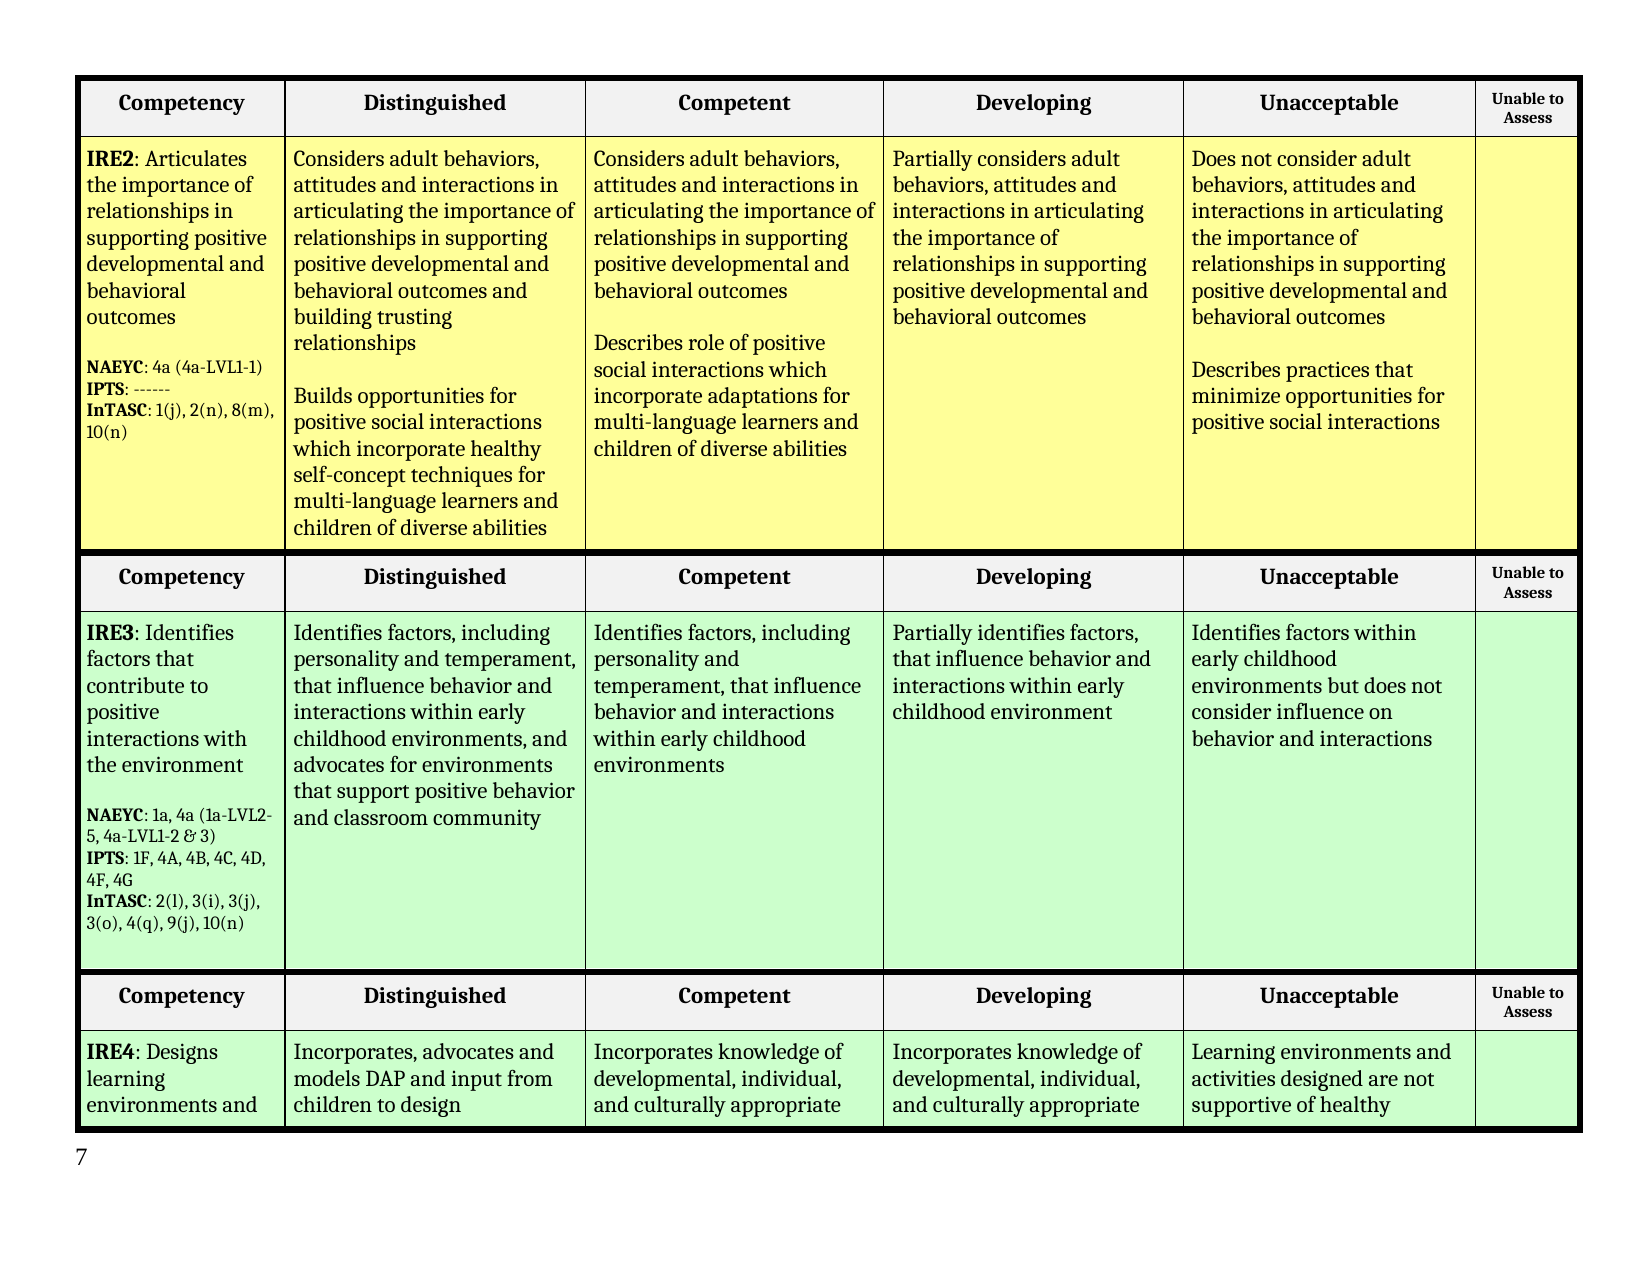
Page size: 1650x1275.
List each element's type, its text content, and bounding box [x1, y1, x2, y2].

table_cell Considers adult behaviors, attitudes and interactions in articulating the importance of relationships in supporting positive developmental and behavioral outcomes and building trusting relationships Builds opportunities for positive social interactions which incorporate healthy self-concept techniques for multi-language learners and children of diverse abilities [286, 137, 585, 549]
table_cell Unacceptable [1184, 81, 1475, 136]
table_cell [586, 1031, 883, 1126]
table_cell Identifies factors, including personality and temperament, that influence behavior and interactions within early childhood environments, and advocates for environments that support positive behavior and classroom community [286, 612, 585, 968]
table_cell Developing [884, 556, 1183, 611]
table_cell [1476, 612, 1577, 968]
table_cell Does not consider adult behaviors, attitudes and interactions in articulating the importance of relationships in supporting positive developmental and behavioral outcomes Describes practices that minimize opportunities for positive social interactions [1184, 137, 1475, 549]
table_cell Competency [81, 556, 284, 611]
table_cell Competent [586, 975, 883, 1030]
table_cell Identifies factors, including personality and temperament, that influence behavior and interactions within early childhood environments [586, 612, 883, 968]
table_cell Considers adult behaviors, attitudes and interactions in articulating the importance of relationships in supporting positive developmental and behavioral outcomes Describes role of positive social interactions which incorporate adaptations for multi-language learners and children of diverse abilities [586, 137, 883, 549]
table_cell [286, 1031, 585, 1126]
table_cell Developing [884, 975, 1183, 1030]
table_cell Unable to Assess [1476, 975, 1577, 1030]
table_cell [884, 1031, 1183, 1126]
table_cell Competency [81, 81, 284, 136]
table_cell Unable to Assess [1476, 556, 1577, 611]
table_cell Distinguished [286, 556, 585, 611]
table_cell Competent [586, 556, 883, 611]
table_cell [1476, 1031, 1577, 1126]
table_cell IRE2: Articulates the importance of relationships in supporting positive developmental and behavioral outcomes NAEYC: 4a (4a-LVL1-1) IPTS: ------ InTASC: 1(j), 2(n), 8(m), 10(n) [81, 137, 284, 549]
table_cell Distinguished [286, 81, 585, 136]
table_cell IRE3: Identifies factors that contribute to positive interactions with the environment NAEYC: 1a, 4a (1a-LVL2-5, 4a-LVL1-2 & 3) IPTS: 1F, 4A, 4B, 4C, 4D, 4F, 4G InTASC: 2(l), 3(i), 3(j), 3(o), 4(q), 9(j), 10(n) [81, 612, 284, 968]
table_cell Unable to Assess [1476, 81, 1577, 136]
table_cell Competent [586, 81, 883, 136]
table_cell Distinguished [286, 975, 585, 1030]
table_cell Unacceptable [1184, 556, 1475, 611]
table_cell Unacceptable [1184, 975, 1475, 1030]
table_cell Competency [81, 975, 284, 1030]
table_cell Identifies factors within early childhood environments but does not consider influence on behavior and interactions [1184, 612, 1475, 968]
table_cell [1476, 137, 1577, 549]
table_cell Developing [884, 81, 1183, 136]
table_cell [1184, 1031, 1475, 1126]
table_cell Partially identifies factors, that influence behavior and interactions within early childhood environment [884, 612, 1183, 968]
table_cell Partially considers adult behaviors, attitudes and interactions in articulating the importance of relationships in supporting positive developmental and behavioral outcomes [884, 137, 1183, 549]
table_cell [81, 1031, 284, 1126]
